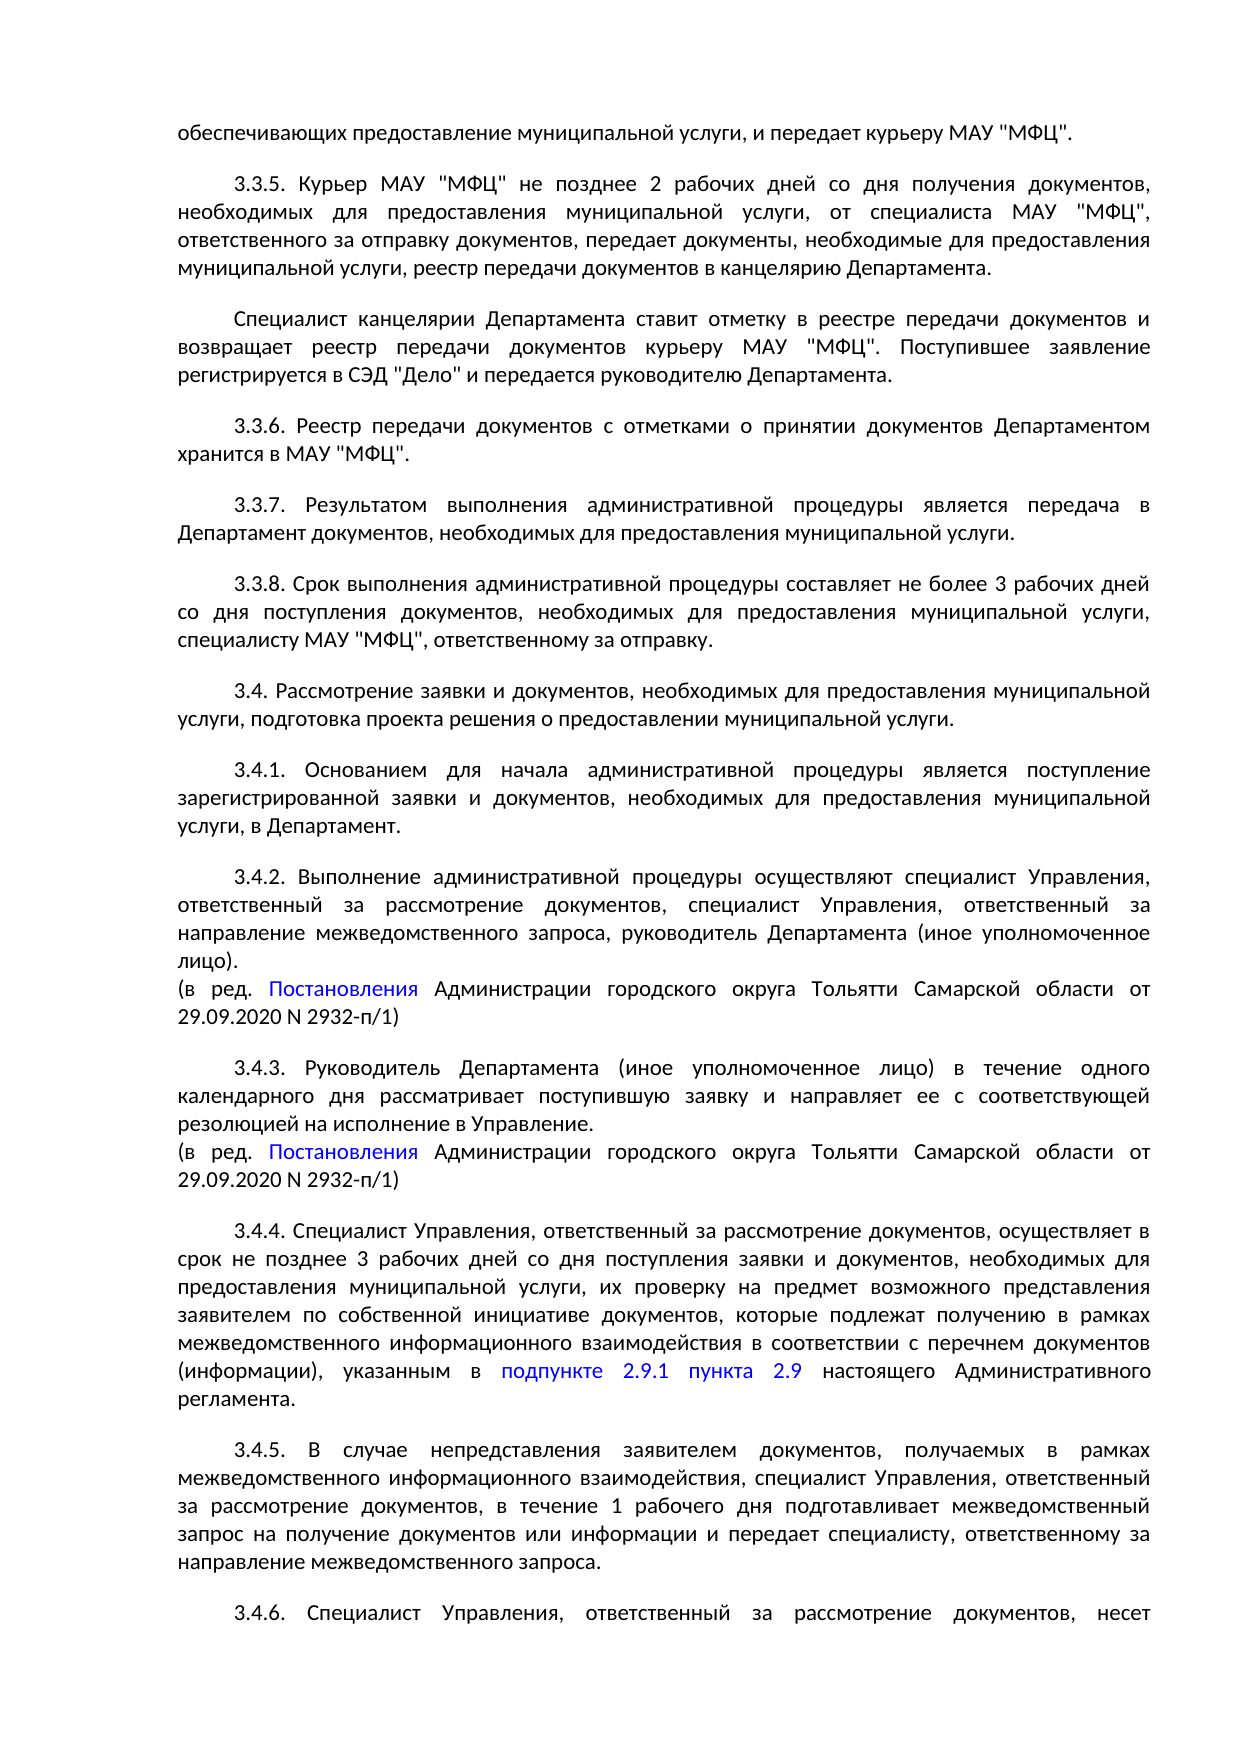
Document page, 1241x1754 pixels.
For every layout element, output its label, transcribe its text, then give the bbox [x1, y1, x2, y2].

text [177, 1598, 1152, 1626]
text 3.4.1. Основанием для начала административной процедуры является поступление зарегистрированной заявки и документов, необходимых для предоставления муниципальной услуги, в Департамент. [177, 755, 1152, 839]
text (в ред. Постановления Администрации городского округа Тольятти Самарской области от 29.09.2020 N 2932-п/1) [177, 974, 1152, 1030]
text 3.3.6. Реестр передачи документов с отметками о принятии документов Департаментом хранится в МАУ "МФЦ". [177, 411, 1152, 467]
text (в ред. Постановления Администрации городского округа Тольятти Самарской области от 29.09.2020 N 2932-п/1) [177, 1137, 1152, 1193]
text 3.4.5. В случае непредставления заявителем документов, получаемых в рамках межведомственного информационного взаимодействия, специалист Управления, ответственный за рассмотрение документов, в течение 1 рабочего дня подготавливает межведомственный запрос на получение документов или информации и передает специалисту, ответственному за направление межведомственного запроса. [177, 1435, 1152, 1575]
text Специалист канцелярии Департамента ставит отметку в реестре передачи документов и возвращает реестр передачи документов курьеру МАУ "МФЦ". Поступившее заявление регистрируется в СЭД "Дело" и передается руководителю Департамента. [177, 304, 1152, 388]
text 3.4.2. Выполнение административной процедуры осуществляют специалист Управления, ответственный за рассмотрение документов, специалист Управления, ответственный за направление межведомственного запроса, руководитель Департамента (иное уполномоченное лицо). [177, 862, 1152, 974]
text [177, 118, 1152, 146]
text 3.3.5. Курьер МАУ "МФЦ" не позднее 2 рабочих дней со дня получения документов, необходимых для предоставления муниципальной услуги, от специалиста МАУ "МФЦ", ответственного за отправку документов, передает документы, необходимые для предоставления муниципальной услуги, реестр передачи документов в канцелярию Департамента. [177, 169, 1152, 281]
text 3.3.7. Результатом выполнения административной процедуры является передача в Департамент документов, необходимых для предоставления муниципальной услуги. [177, 490, 1152, 546]
text 3.4.3. Руководитель Департамента (иное уполномоченное лицо) в течение одного календарного дня рассматривает поступившую заявку и направляет ее с соответствующей резолюцией на исполнение в Управление. [177, 1053, 1152, 1137]
text 3.4.4. Специалист Управления, ответственный за рассмотрение документов, осуществляет в срок не позднее 3 рабочих дней со дня поступления заявки и документов, необходимых для предоставления муниципальной услуги, их проверку на предмет возможного представления заявителем по собственной инициативе документов, которые подлежат получению в рамках межведомственного информационного взаимодействия в соответствии с перечнем документов (информации), указанным в подпункте 2.9.1 пункта 2.9 настоящего Административного регламента. [177, 1216, 1152, 1412]
text 3.4. Рассмотрение заявки и документов, необходимых для предоставления муниципальной услуги, подготовка проекта решения о предоставлении муниципальной услуги. [177, 676, 1152, 732]
text 3.3.8. Срок выполнения административной процедуры составляет не более 3 рабочих дней со дня поступления документов, необходимых для предоставления муниципальной услуги, специалисту МАУ "МФЦ", ответственному за отправку. [177, 569, 1152, 653]
